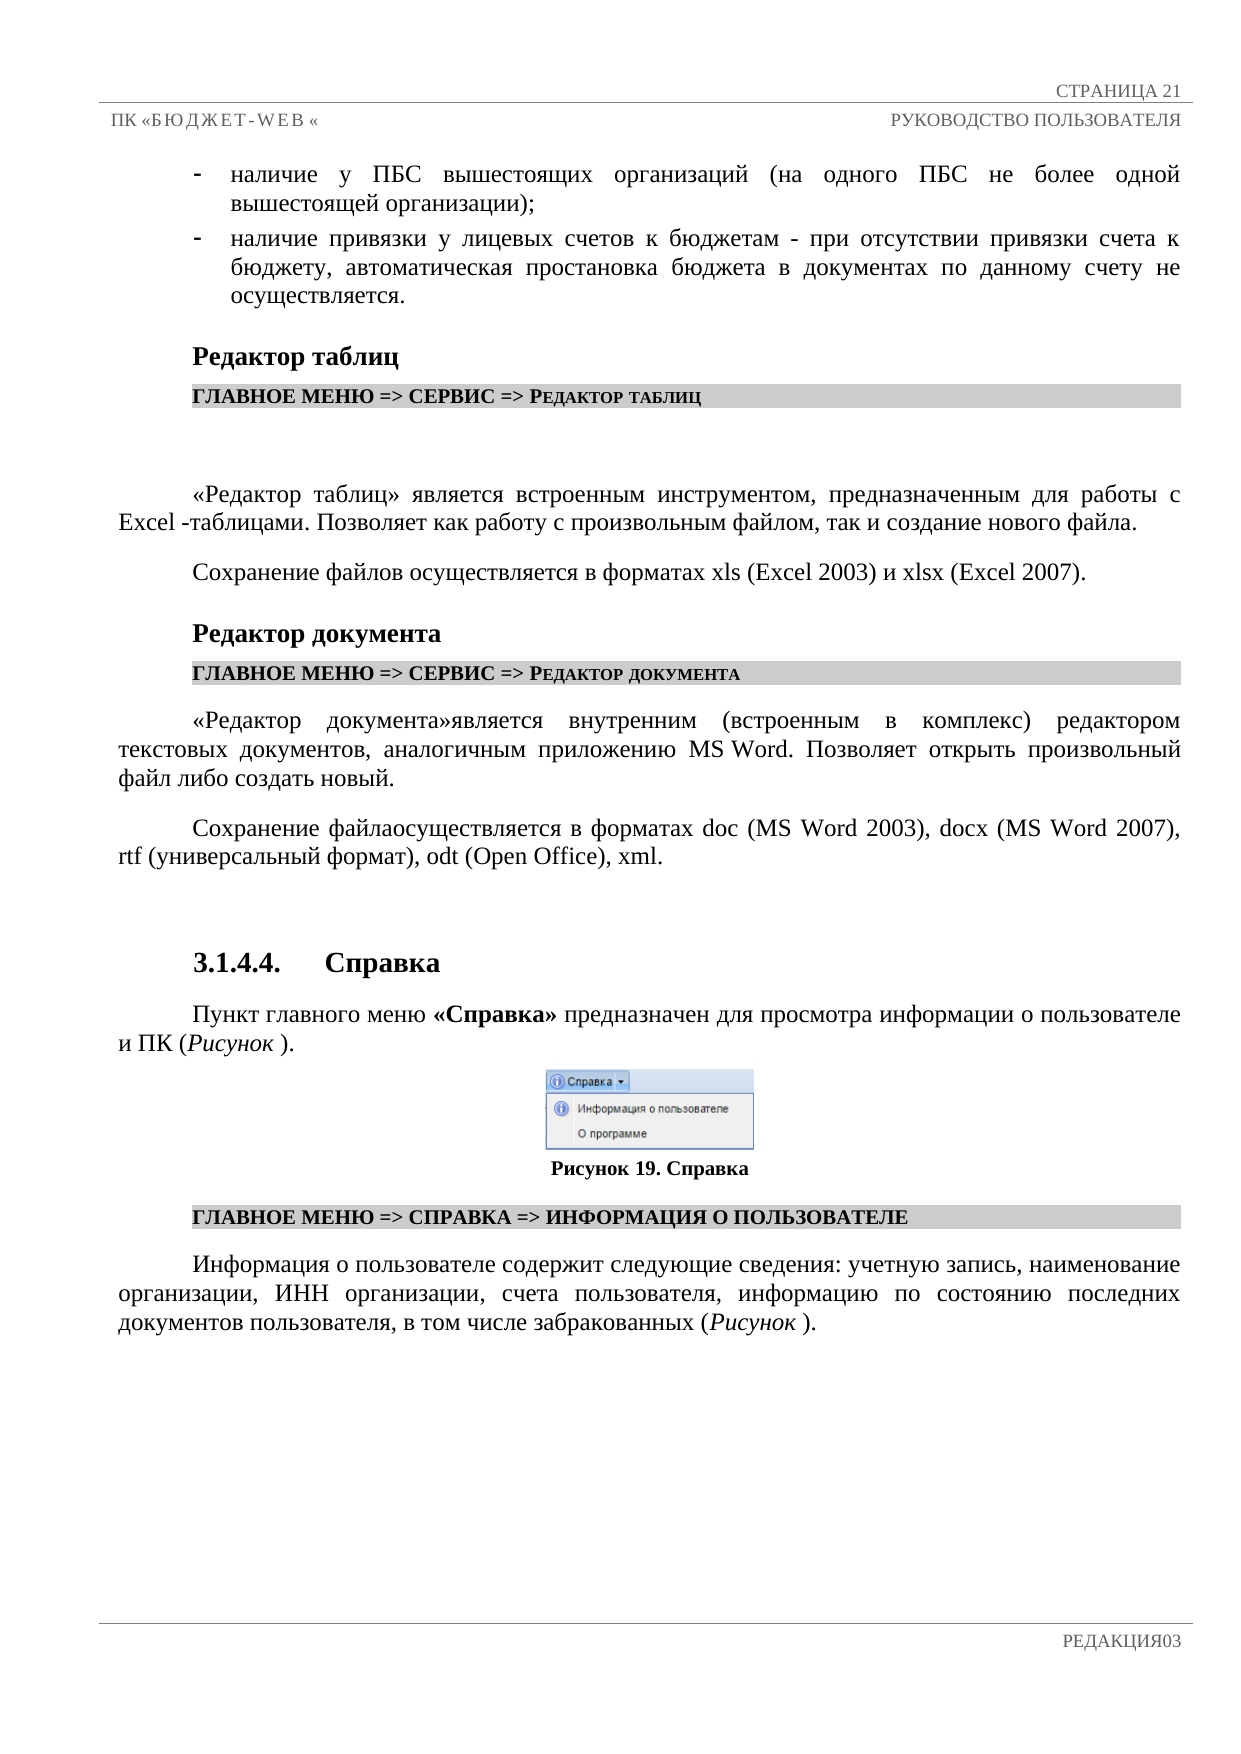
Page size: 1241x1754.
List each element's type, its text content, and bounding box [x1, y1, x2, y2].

text Редактор таблиц [118, 341, 1181, 372]
text Справка [193, 945, 1181, 978]
text Сохранение файлов осуществляется в форматах xls (Excel 2003) и xlsx (Excel 2007). [118, 557, 1181, 586]
picture [545, 1069, 754, 1150]
text ГЛАВНОЕ МЕНЮ => СПРАВКА => ИНФОРМАЦИЯ О ПОЛЬЗОВАТЕЛЕ [192, 1205, 1181, 1229]
text Сохранение файлаосуществляется в форматах doc (MS Word 2003), docx (MS Word 2007), rtf (универсальный формат), odt (Open Office), xml. [118, 813, 1181, 870]
text «Редактор документа»является внутренним (встроенным в комплекс) редактором текстовых документов, аналогичным приложению MS Word. Позволяет открыть произвольный файл либо создать новый. [118, 706, 1181, 792]
text 19. Справка [118, 1156, 1181, 1180]
text наличие привязки у лицевых счетов к бюджетам - при отсутствии привязки счета к бюджету, автоматическая простановка бюджета в документах по данному счету не осуществляется. [193, 223, 1181, 309]
text наличие у ПБС вышестоящих организаций (на одного ПБС не более одной вышестоящей организации); [193, 159, 1181, 217]
text ГЛАВНОЕ МЕНЮ => СЕРВИС => Редактор документа [192, 661, 1181, 685]
text «Редактор таблиц» является встроенным инструментом, предназначенным для работы с Excel -таблицами. Позволяет как работу с произвольным файлом, так и создание нового файла. [118, 479, 1181, 536]
text Редактор документа [118, 617, 1181, 648]
text ГЛАВНОЕ МЕНЮ => СЕРВИС => Редактор таблиц [192, 384, 1181, 408]
